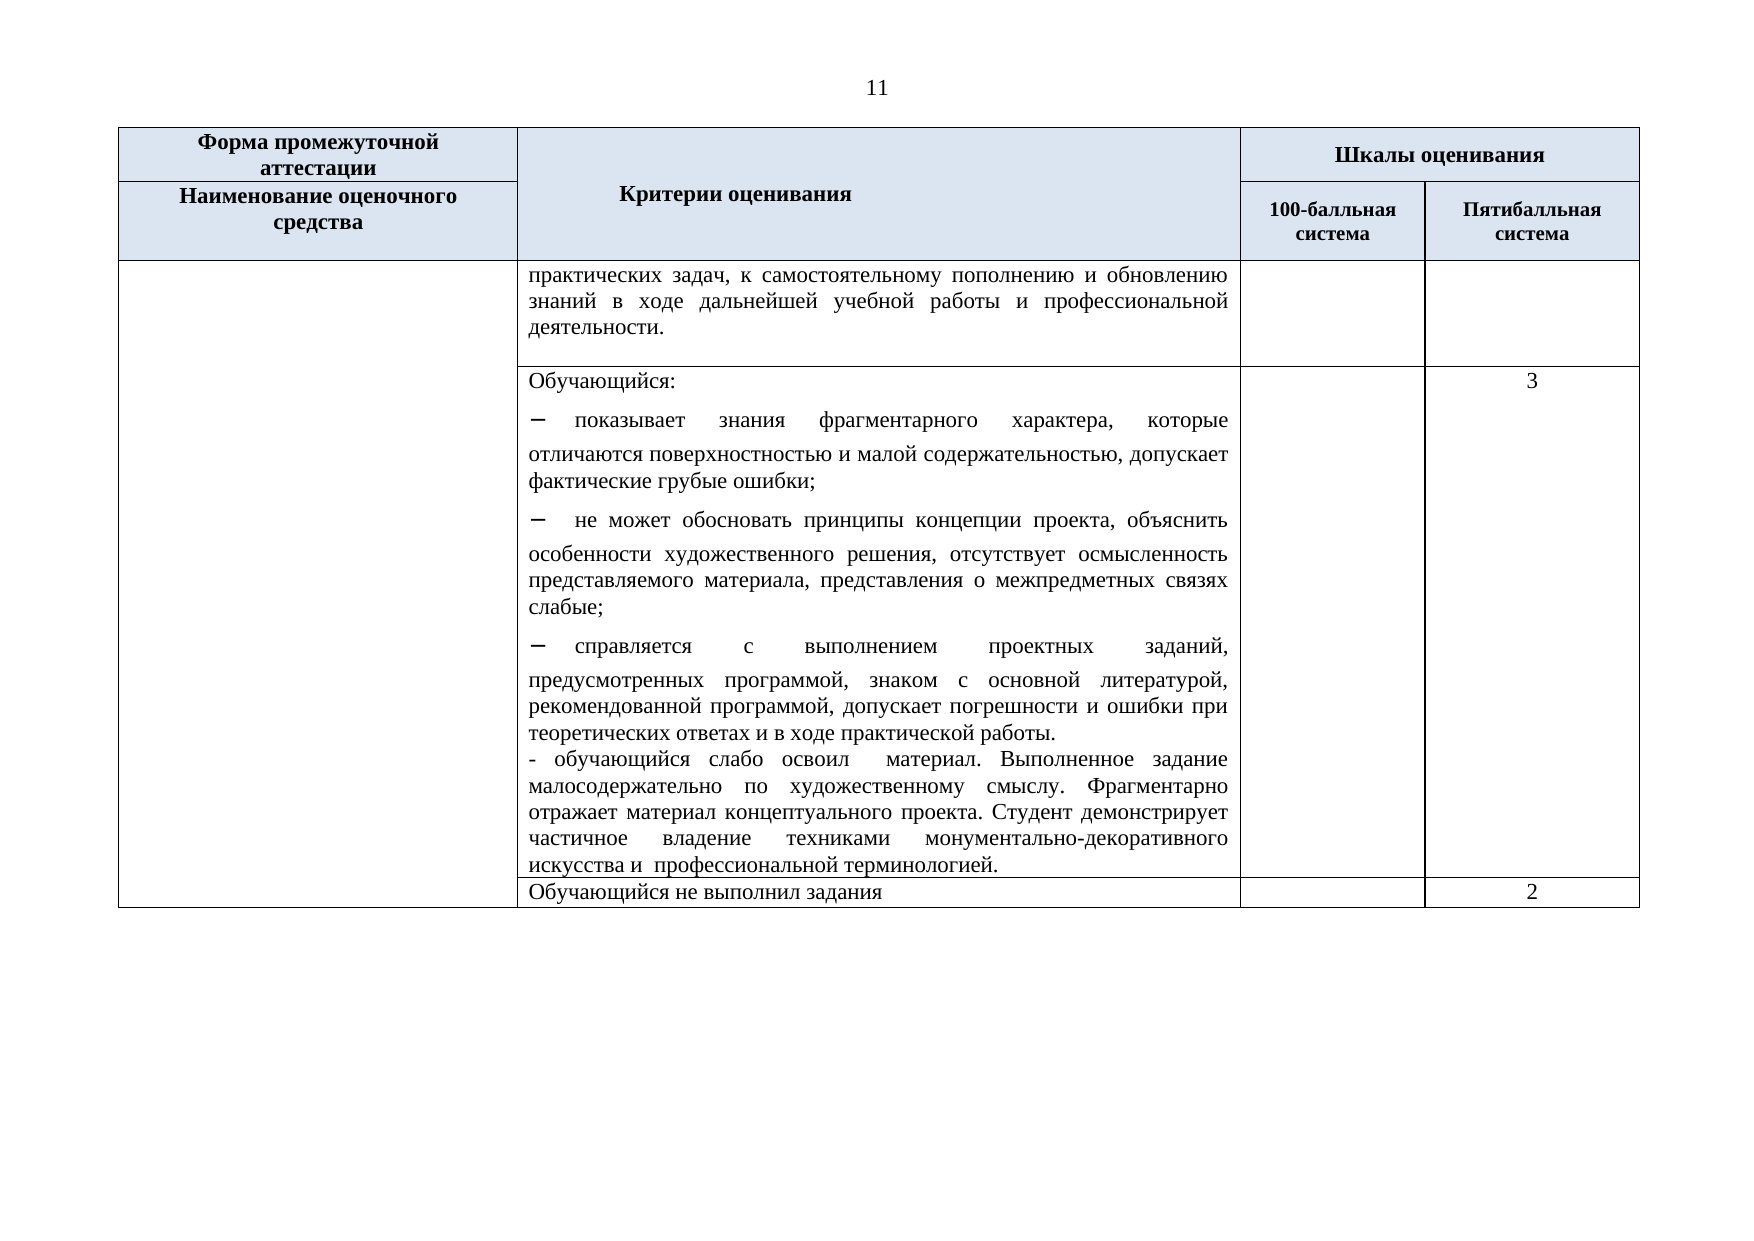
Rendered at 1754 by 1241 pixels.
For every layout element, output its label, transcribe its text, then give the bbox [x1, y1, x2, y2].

table_cell Пятибалльная система [1426, 182, 1639, 260]
table_cell Обучающийся не выполнил задания [518, 878, 1240, 907]
table_header Критерии оценивания [518, 128, 1240, 260]
table_cell 3 [1426, 367, 1639, 877]
table_cell 4 [1426, 261, 1639, 366]
table_cell 2 [1426, 878, 1639, 907]
table_cell Обучающийся: показывает знания фрагментарного характера, которые отличаются поверхностностью и малой содержательностью, допускает фактические грубые ошибки; не может обосновать принципы концепции проекта, объяснить особенности художественного решения, отсутствует осмысленность представляемого материала, представления о межпредметных связях слабые; справляется с выполнением проектных заданий, предусмотренных программой, знаком с основной литературой, рекомендованной программой, допускает погрешности и ошибки при теоретических ответах и в ходе практической работы. - обучающийся слабо освоил материал. Выполненное задание малосодержательно по художественному смыслу. Фрагментарно отражает материал концептуального проекта. Студент демонстрирует частичное владение техниками монументально-декоративного искусства и профессиональной терминологией. [518, 367, 1240, 877]
table_cell [1241, 367, 1424, 877]
table_cell [1241, 878, 1424, 907]
table_cell Наименование оценочного средства [119, 182, 517, 260]
table_header Форма промежуточной аттестации [119, 128, 517, 181]
table_header Шкалы оценивания [1241, 128, 1639, 181]
table_cell [1241, 261, 1424, 366]
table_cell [518, 261, 1240, 366]
table_cell 100-балльная система [1241, 182, 1424, 260]
